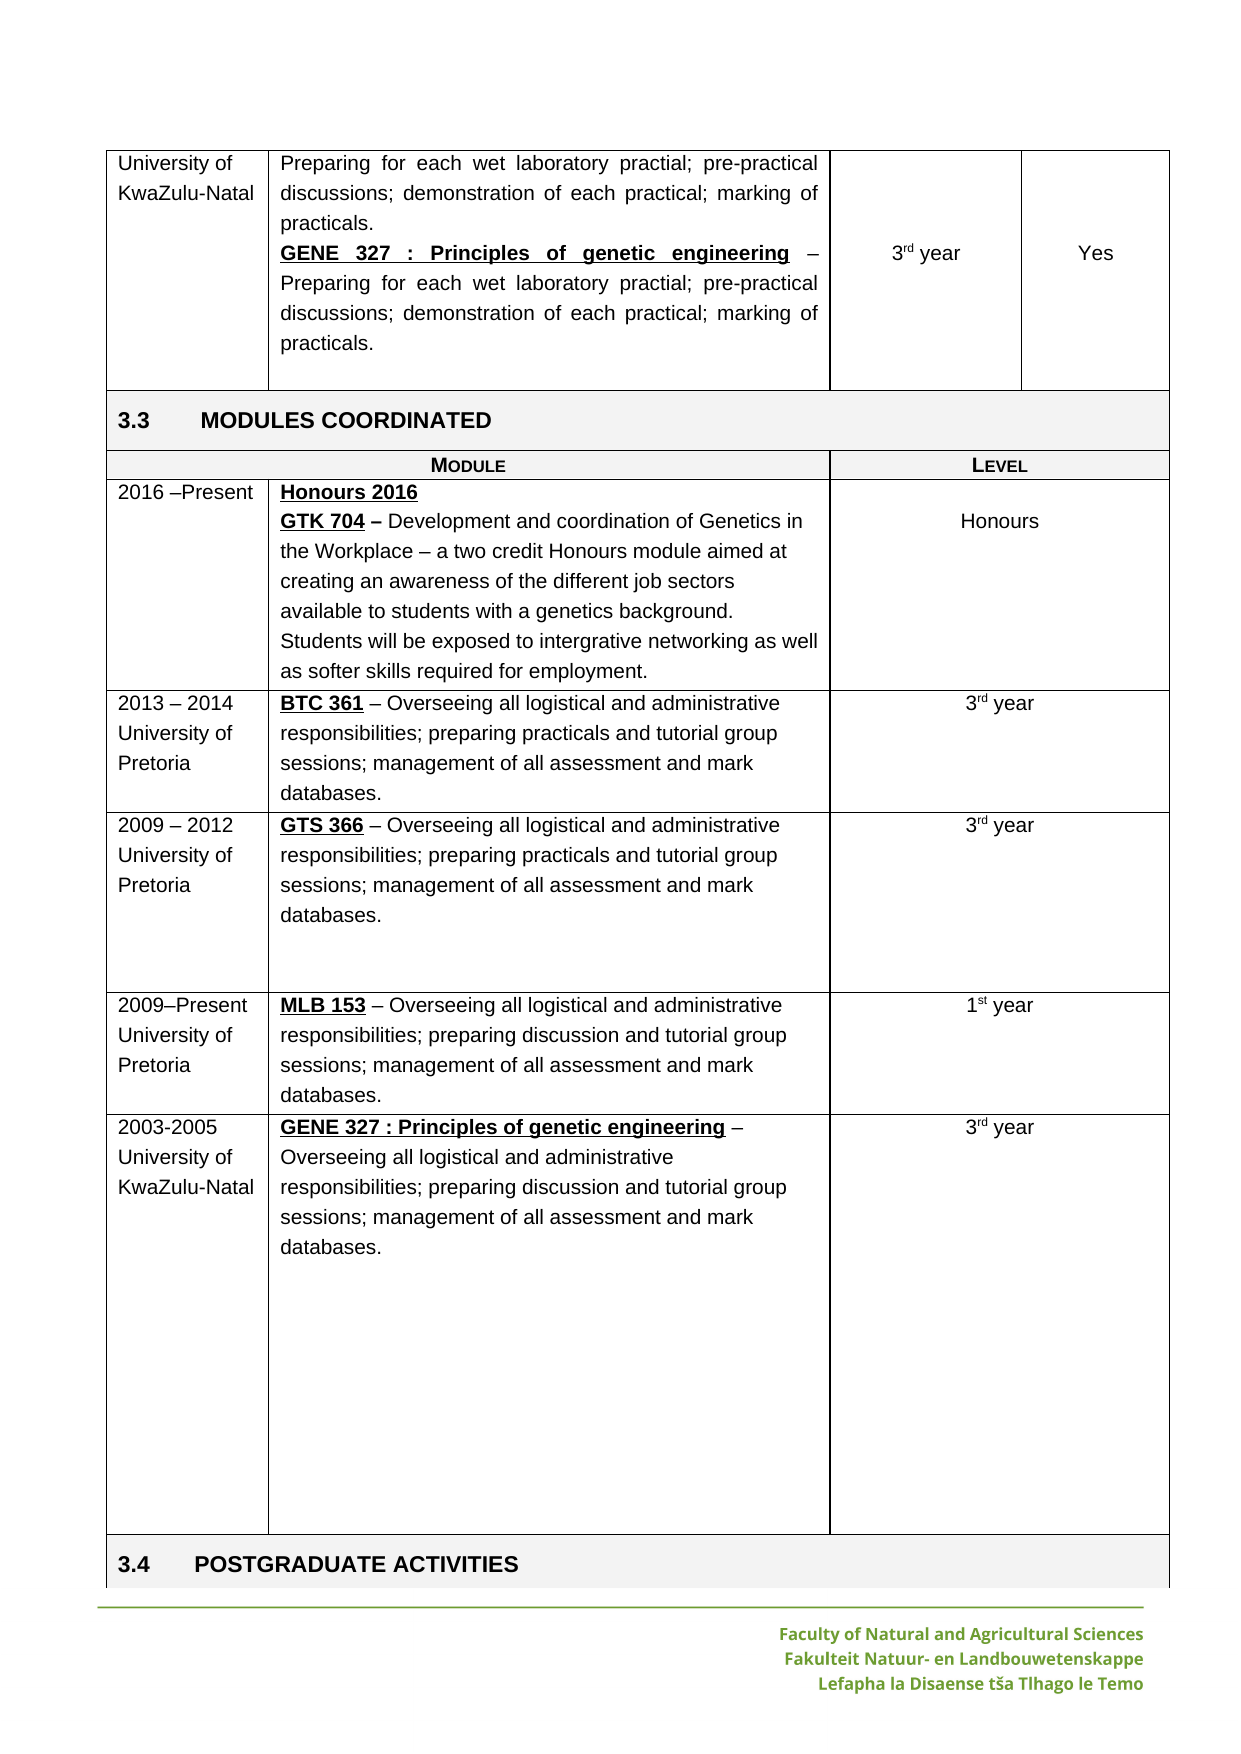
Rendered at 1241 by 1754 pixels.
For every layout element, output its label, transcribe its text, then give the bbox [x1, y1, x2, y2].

table_cell 3rd year [831, 1115, 1169, 1533]
table_cell 2013 – 2014 University of Pretoria [107, 691, 268, 812]
table_cell 3.3 MODULES COORDINATED [107, 391, 1169, 450]
table_cell BTC 361 – Overseeing all logistical and administrative responsibilities; preparing practicals and tutorial group sessions; management of all assessment and mark databases. [269, 691, 829, 812]
table_cell 3rd year [831, 691, 1169, 812]
table_cell 2009–Present University of Pretoria [107, 993, 268, 1114]
table_cell Level [831, 451, 1169, 478]
table_cell 2nd year 3rd year [831, 151, 1021, 390]
table_cell 2009 – 2012 University of Pretoria [107, 813, 268, 992]
table_cell GTS 366 – Overseeing all logistical and administrative responsibilities; preparing practicals and tutorial group sessions; management of all assessment and mark databases. [269, 813, 829, 992]
table_cell 2003-2005 University of KwaZulu-Natal [107, 151, 268, 390]
table_cell No Yes [1022, 151, 1169, 390]
picture [0, 1588, 1236, 1752]
table_cell 3.4 POSTGRADUATE ACTIVITIES [107, 1535, 1169, 1588]
table_cell Honours [831, 480, 1169, 690]
table_cell GENE 327 : Principles of genetic engineering – Overseeing all logistical and administrative responsibilities; preparing discussion and tutorial group sessions; management of all assessment and mark databases. [269, 1115, 829, 1533]
table_cell 2016 –Present [107, 480, 268, 690]
table_cell 2003-2005 University of KwaZulu-Natal [107, 1115, 268, 1533]
table_cell Module [107, 451, 829, 478]
table_cell Honours 2016 GTK 704 – Development and coordination of Genetics in the Workplace – a two credit Honours module aimed at creating an awareness of the different job sectors available to students with a genetics background. Students will be exposed to intergrative networking as well as softer skills required for employment. [269, 480, 829, 690]
table_cell 1st year [831, 993, 1169, 1114]
table_cell MLB 153 – Overseeing all logistical and administrative responsibilities; preparing discussion and tutorial group sessions; management of all assessment and mark databases. [269, 993, 829, 1114]
table_cell 3rd year [831, 813, 1169, 992]
